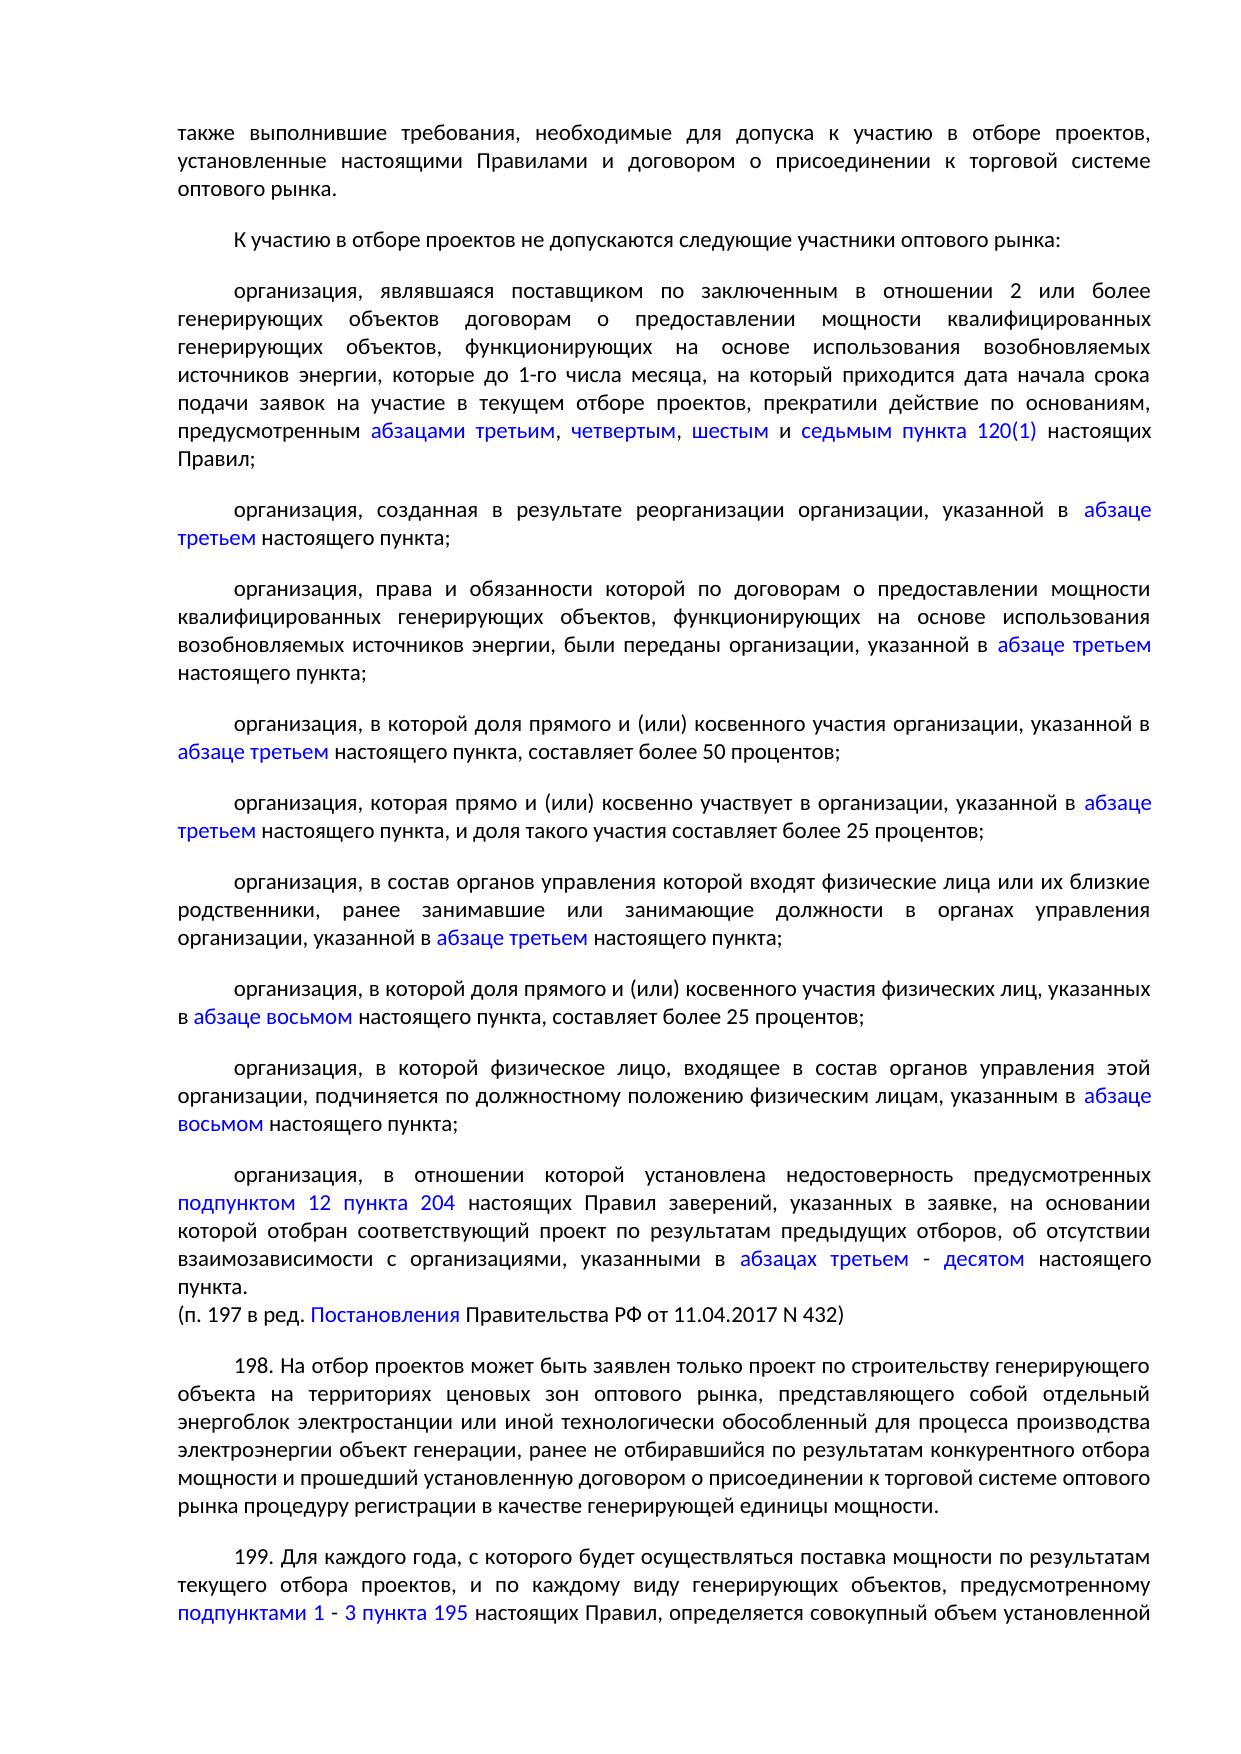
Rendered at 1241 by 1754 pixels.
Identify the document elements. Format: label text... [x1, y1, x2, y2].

text организация, в которой доля прямого и (или) косвенного участия организации, указанной в абзаце третьем настоящего пункта, составляет более 50 процентов; [177, 709, 1152, 765]
text организация, созданная в результате реорганизации организации, указанной в абзаце третьем настоящего пункта; [177, 495, 1152, 551]
text 198. На отбор проектов может быть заявлен только проект по строительству генерирующего объекта на территориях ценовых зон оптового рынка, представляющего собой отдельный энергоблок электростанции или иной технологически обособленный для процесса производства электроэнергии объект генерации, ранее не отбиравшийся по результатам конкурентного отбора мощности и прошедший установленную договором о присоединении к торговой системе оптового рынка процедуру регистрации в качестве генерирующей единицы мощности. [177, 1351, 1152, 1519]
text организация, в состав органов управления которой входят физические лица или их близкие родственники, ранее занимавшие или занимающие должности в органах управления организации, указанной в абзаце третьем настоящего пункта; [177, 867, 1152, 951]
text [177, 1542, 1152, 1626]
text организация, в отношении которой установлена недостоверность предусмотренных подпунктом 12 пункта 204 настоящих Правил заверений, указанных в заявке, на основании которой отобран соответствующий проект по результатам предыдущих отборов, об отсутствии взаимозависимости с организациями, указанными в абзацах третьем - десятом настоящего пункта. [177, 1160, 1152, 1300]
text организация, которая прямо и (или) косвенно участвует в организации, указанной в абзаце третьем настоящего пункта, и доля такого участия составляет более 25 процентов; [177, 788, 1152, 844]
text организация, права и обязанности которой по договорам о предоставлении мощности квалифицированных генерирующих объектов, функционирующих на основе использования возобновляемых источников энергии, были переданы организации, указанной в абзаце третьем настоящего пункта; [177, 574, 1152, 686]
text К участию в отборе проектов не допускаются следующие участники оптового рынка: [177, 225, 1152, 253]
text организация, в которой доля прямого и (или) косвенного участия физических лиц, указанных в абзаце восьмом настоящего пункта, составляет более 25 процентов; [177, 974, 1152, 1030]
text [177, 118, 1152, 202]
text организация, в которой физическое лицо, входящее в состав органов управления этой организации, подчиняется по должностному положению физическим лицам, указанным в абзаце восьмом настоящего пункта; [177, 1053, 1152, 1137]
text организация, являвшаяся поставщиком по заключенным в отношении 2 или более генерирующих объектов договорам о предоставлении мощности квалифицированных генерирующих объектов, функционирующих на основе использования возобновляемых источников энергии, которые до 1-го числа месяца, на который приходится дата начала срока подачи заявок на участие в текущем отборе проектов, прекратили действие по основаниям, предусмотренным абзацами третьим, четвертым, шестым и седьмым пункта 120(1) настоящих Правил; [177, 276, 1152, 472]
text (п. 197 в ред. Постановления Правительства РФ от 11.04.2017 N 432) [177, 1300, 1152, 1328]
